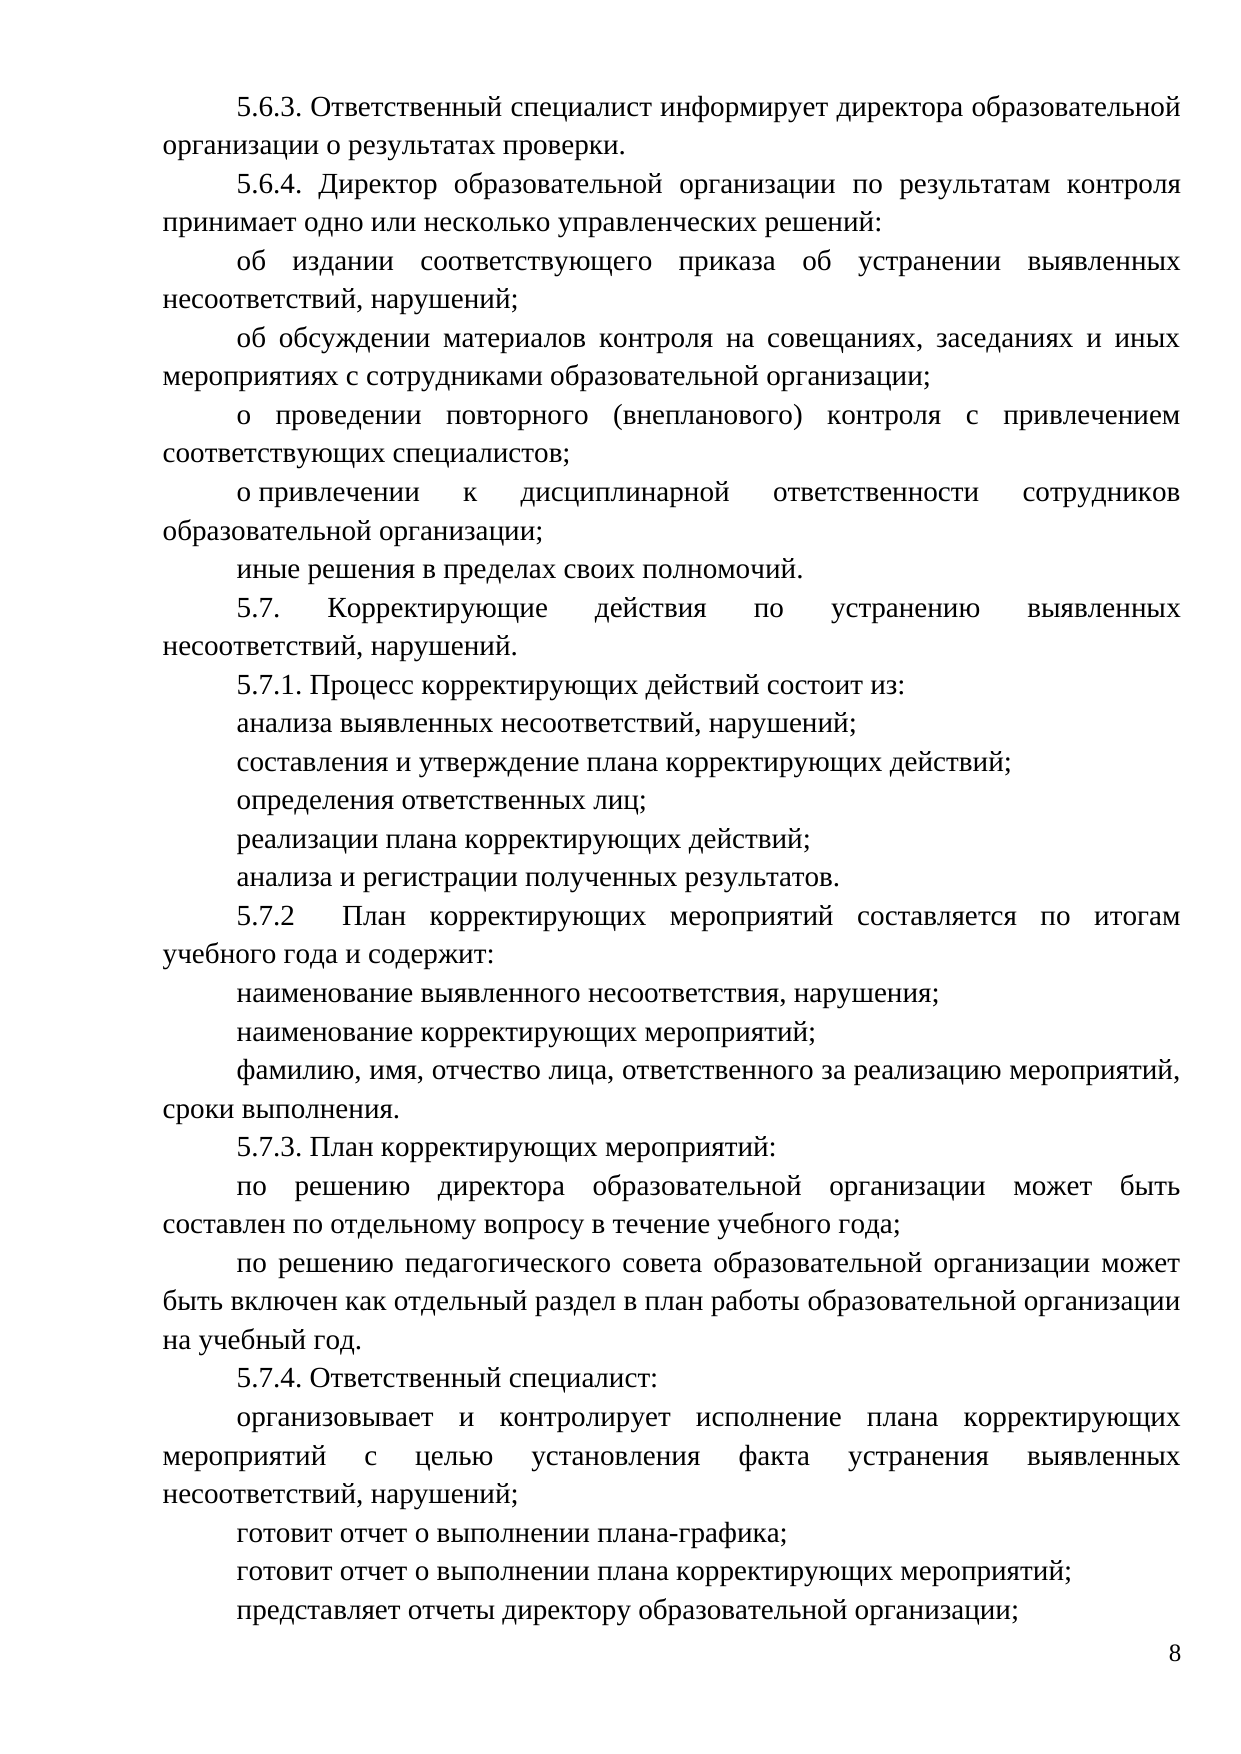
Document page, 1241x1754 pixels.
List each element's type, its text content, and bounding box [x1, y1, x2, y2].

text 5.6.4. Директор образовательной организации по результатам контроля принимает одно или несколько управленческих решений: [162, 166, 1181, 238]
text анализа и регистрации полученных результатов. [162, 859, 1181, 893]
text об обсуждении материалов контроля на совещаниях, заседаниях и иных мероприятиях с сотрудниками образовательной организации; [162, 320, 1181, 392]
text об издании соответствующего приказа об устранении выявленных несоответствий, нарушений; [162, 243, 1181, 315]
text иные решения в пределах своих полномочий. [162, 551, 1181, 585]
text реализации плана корректирующих действий; [162, 821, 1181, 854]
text готовит отчет о выполнении плана-графика; [162, 1515, 1181, 1548]
text о проведении повторного (внепланового) контроля с привлечением соответствующих специалистов; [162, 397, 1181, 469]
text наименование выявленного несоответствия, нарушения; [162, 975, 1181, 1009]
text определения ответственных лиц; [162, 782, 1181, 816]
text наименование корректирующих мероприятий; [162, 1014, 1181, 1047]
text 5.7.4. Ответственный специалист: [162, 1361, 1181, 1394]
text 5.7.2 План корректирующих мероприятий составляется по итогам учебного года и содержит: [162, 898, 1181, 970]
text готовит отчет о выполнении плана корректирующих мероприятий; [162, 1553, 1181, 1587]
text 5.7.1. Процесс корректирующих действий состоит из: [162, 667, 1181, 700]
text по решению педагогического совета образовательной организации может быть включен как отдельный раздел в план работы образовательной организации на учебный год. [162, 1245, 1181, 1356]
text 5.7. Корректирующие действия по устранению выявленных несоответствий, нарушений. [162, 590, 1181, 662]
text по решению директора образовательной организации может быть составлен по отдельному вопросу в течение учебного года; [162, 1168, 1181, 1240]
text организовывает и контролирует исполнение плана корректирующих мероприятий с целью установления факта устранения выявленных несоответствий, нарушений; [162, 1399, 1181, 1510]
text представляет отчеты директору образовательной организации; [162, 1592, 1181, 1625]
text анализа выявленных несоответствий, нарушений; [162, 705, 1181, 739]
text составления и утверждение плана корректирующих действий; [162, 744, 1181, 777]
text 5.6.3. Ответственный специалист информирует директора образовательной организации о результатах проверки. [162, 89, 1181, 161]
text 5.7.3. План корректирующих мероприятий: [162, 1129, 1181, 1163]
text фамилию, имя, отчество лица, ответственного за реализацию мероприятий, сроки выполнения. [162, 1052, 1181, 1124]
text о привлечении к дисциплинарной ответственности сотрудников образовательной организации; [162, 474, 1181, 546]
